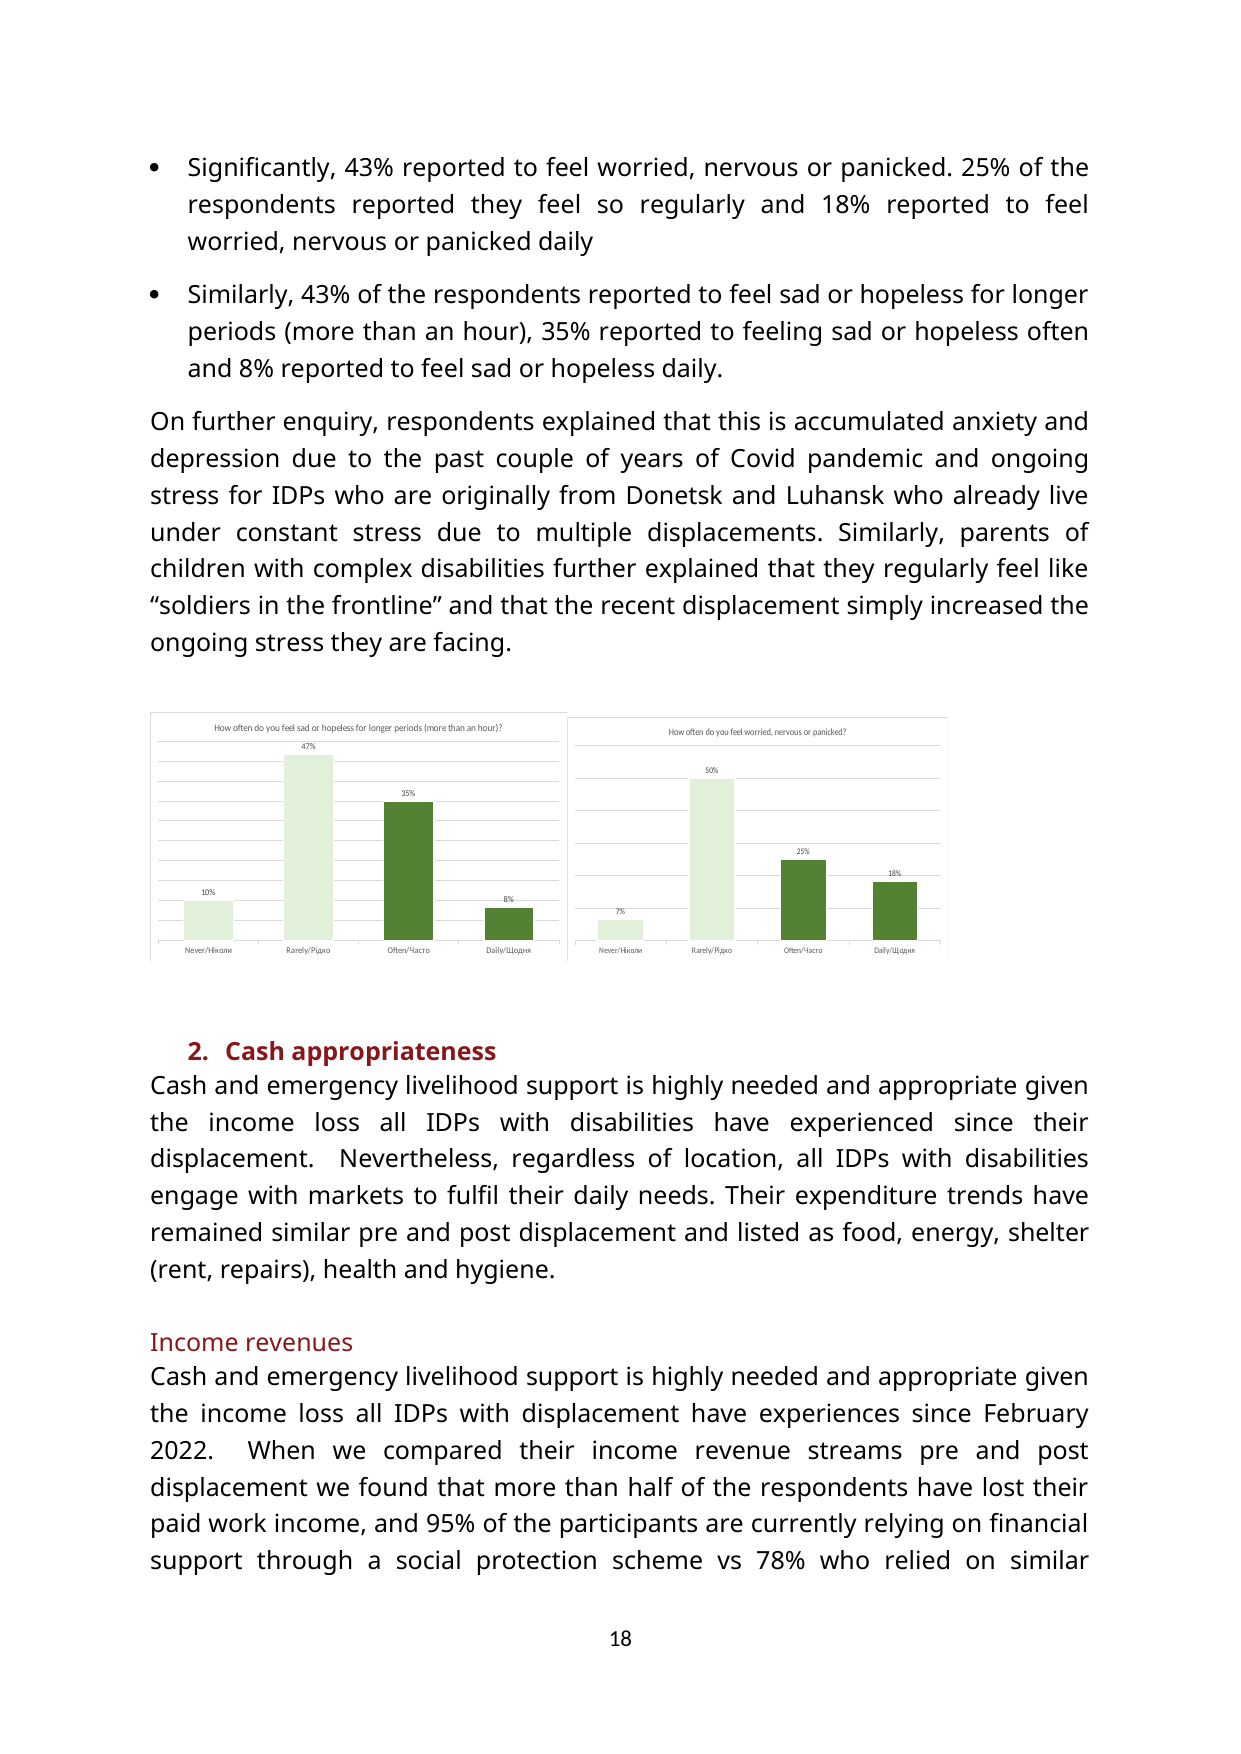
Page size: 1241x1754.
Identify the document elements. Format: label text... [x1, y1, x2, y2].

list Similarly, 43% of the respondents reported to feel sad or hopeless for longer periods (more than an hour), 35% reported to feeling sad or hopeless often and 8% reported to feel sad or hopeless daily. [150, 277, 1090, 384]
text On further enquiry, respondents explained that this is accumulated anxiety and depression due to the past couple of years of Covid pandemic and ongoing stress for IDPs who are originally from Donetsk and Luhansk who already live under constant stress due to multiple displacements. Similarly, parents of children with complex disabilities further explained that they regularly feel like “soldiers in the frontline” and that the recent displacement simply increased the ongoing stress they are facing. [150, 404, 1090, 659]
list Cash appropriateness [187, 1033, 1090, 1067]
text Income revenues [150, 1325, 1090, 1359]
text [150, 1359, 1090, 1577]
text Cash and emergency livelihood support is highly needed and appropriate given the income loss all IDPs with disabilities have experienced since their displacement. Nevertheless, regardless of location, all IDPs with disabilities engage with markets to fulfil their daily needs. Their expenditure trends have remained similar pre and post displacement and listed as food, energy, shelter (rent, repairs), health and hygiene. [150, 1067, 1090, 1285]
list Significantly, 43% reported to feel worried, nervous or panicked. 25% of the respondents reported they feel so regularly and 18% reported to feel worried, nervous or panicked daily [150, 150, 1090, 258]
